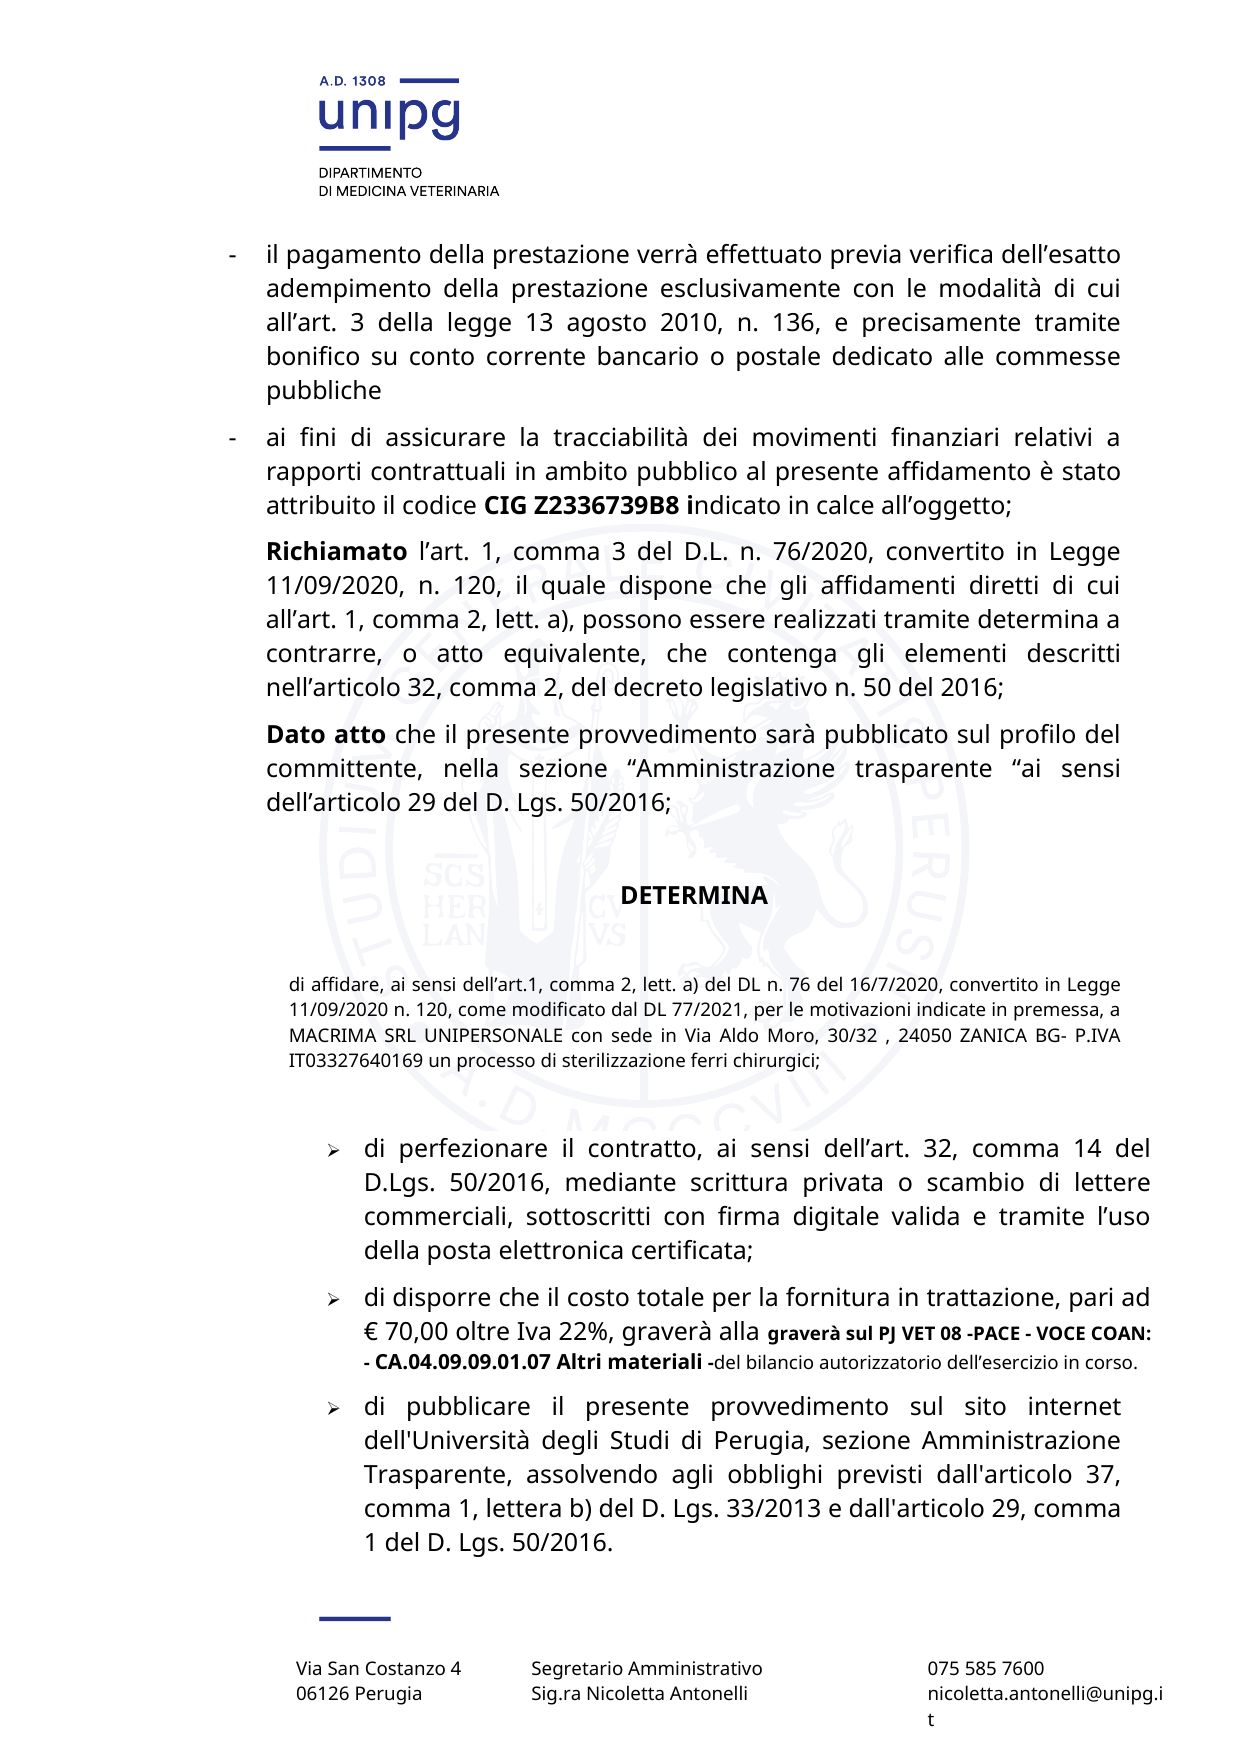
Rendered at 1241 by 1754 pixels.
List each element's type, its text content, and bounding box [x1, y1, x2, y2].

text DETERMINA [266, 878, 1122, 912]
text Richiamato l’art. 1, comma 3 del D.L. n. 76/2020, convertito in Legge 11/09/2020, n. 120, il quale dispone che gli affidamenti diretti di cui all’art. 1, comma 2, lett. a), possono essere realizzati tramite determina a contrarre, o atto equivalente, che contenga gli elementi descritti nell’articolo 32, comma 2, del decreto legislativo n. 50 del 2016; [266, 534, 1122, 704]
text Dato atto che il presente provvedimento sarà pubblicato sul profilo del committente, nella sezione “Amministrazione trasparente “ai sensi dell’articolo 29 del D. Lgs. 50/2016; [266, 717, 1122, 819]
list di pubblicare il presente provvedimento sul sito internet dell'Università degli Studi di Perugia, sezione Amministrazione Trasparente, assolvendo agli obblighi previsti dall'articolo 37, comma 1, lettera b) del D. Lgs. 33/2013 e dall'articolo 29, comma 1 del D. Lgs. 50/2016. [326, 1388, 1122, 1559]
text di affidare, ai sensi dell’art.1, comma 2, lett. a) del DL n. 76 del 16/7/2020, convertito in Legge 11/09/2020 n. 120, come modificato dal DL 77/2021, per le motivazioni indicate in premessa, a MACRIMA SRL UNIPERSONALE con sede in Via Aldo Moro, 30/32 , 24050 ZANICA BG- P.IVA IT03327640169 un processo di sterilizzazione ferri chirurgici; [288, 971, 1122, 1073]
picture [23, 0, 1241, 1726]
list ai fini di assicurare la tracciabilità dei movimenti finanziari relativi a rapporti contrattuali in ambito pubblico al presente affidamento è stato attribuito il codice CIG Z2336739B8 indicato in calce all’oggetto; [228, 419, 1122, 521]
list di disporre che il costo totale per la fornitura in trattazione, pari ad € 70,00 oltre Iva 22%, graverà alla graverà sul PJ VET 08 -PACE - VOCE COAN: - CA.04.09.09.01.07 Altri materiali -del bilancio autorizzatorio dell’esercizio in corso. [326, 1279, 1152, 1376]
list di perfezionare il contratto, ai sensi dell’art. 32, comma 14 del D.Lgs. 50/2016, mediante scrittura privata o scambio di lettere commerciali, sottoscritti con firma digitale valida e tramite l’uso della posta elettronica certificata; [326, 1131, 1152, 1267]
list il pagamento della prestazione verrà effettuato previa verifica dell’esatto adempimento della prestazione esclusivamente con le modalità di cui all’art. 3 della legge 13 agosto 2010, n. 136, e precisamente tramite bonifico su conto corrente bancario o postale dedicato alle commesse pubbliche [228, 236, 1122, 407]
